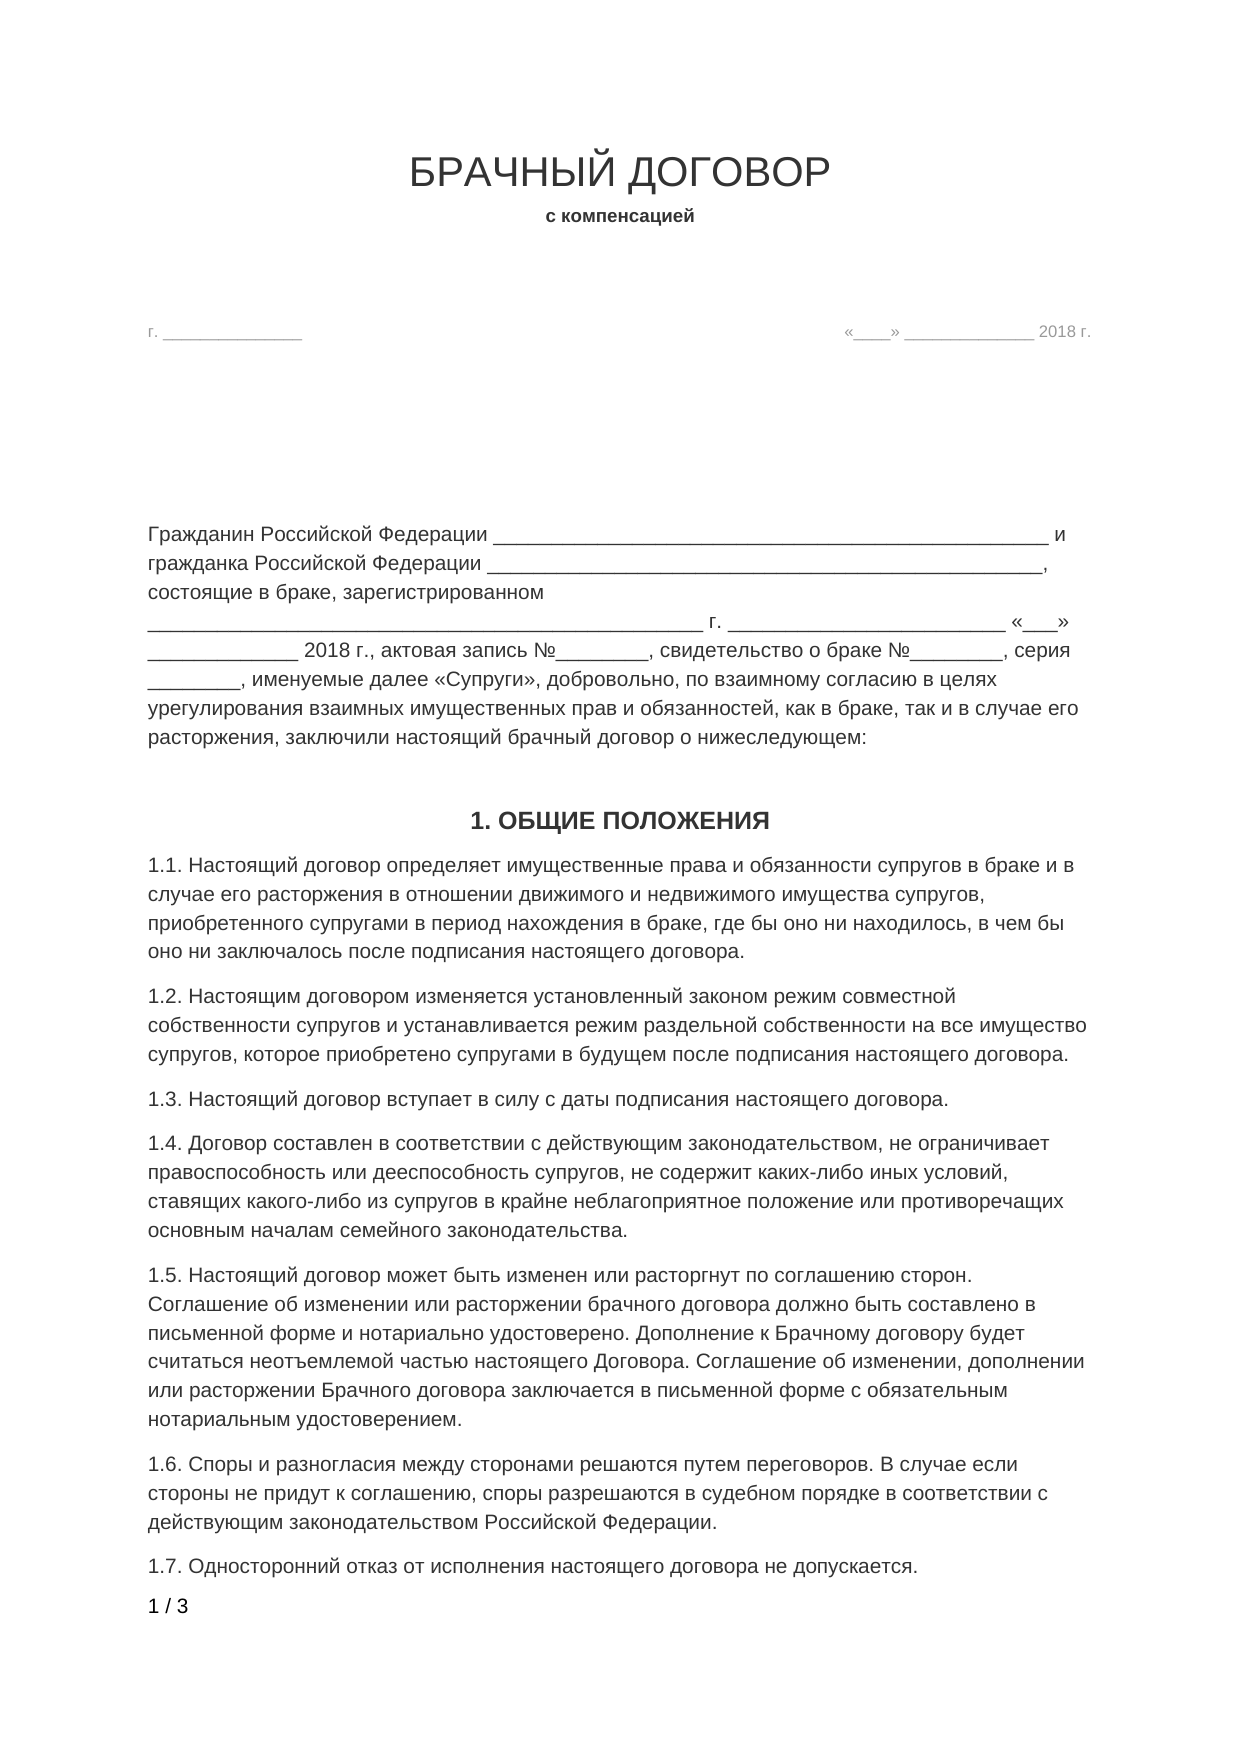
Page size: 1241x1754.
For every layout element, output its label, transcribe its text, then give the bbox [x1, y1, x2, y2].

text 1.7. Односторонний отказ от исполнения настоящего договора не допускается. [148, 1554, 1092, 1578]
text 1.5. Настоящий договор может быть изменен или расторгнут по соглашению сторон. Соглашение об изменении или расторжении брачного договора должно быть составлено в письменной форме и нотариально удостоверено. Дополнение к Брачному договору будет считаться неотъемлемой частью настоящего Договора. Соглашение об изменении, дополнении или расторжении Брачного договора заключается в письменной форме с обязательным нотариальным удостоверением. [148, 1262, 1092, 1431]
table_header «____» ______________ 2018 г. [621, 322, 1091, 350]
text 1.3. Настоящий договор вступает в силу с даты подписания настоящего договора. [148, 1086, 1092, 1110]
text 1.1. Настоящий договор определяет имущественные права и обязанности супругов в браке и в случае его расторжения в отношении движимого и недвижимого имущества супругов, приобретенного супругами в период нахождения в браке, где бы оно ни находилось, в чем бы оно ни заключалось после подписания настоящего договора. [148, 852, 1092, 963]
text 1. ОБЩИЕ ПОЛОЖЕНИЯ [148, 806, 1092, 834]
text 1.6. Споры и разногласия между сторонами решаются путем переговоров. В случае если стороны не придут к соглашению, споры разрешаются в судебном порядке в соответствии с действующим законодательством Российской Федерации. [148, 1452, 1092, 1534]
text 1.2. Настоящим договором изменяется установленный законом режим совместной собственности супругов и устанавливается режим раздельной собственности на все имущество супругов, которое приобретено супругами в будущем после подписания настоящего договора. [148, 984, 1092, 1066]
text 1.4. Договор составлен в соответствии с действующим законодательством, не ограничивает правоспособность или дееспособность супругов, не содержит каких-либо иных условий, ставящих какого-либо из супругов в крайне неблагоприятное положение или противоречащих основным началам семейного законодательства. [148, 1131, 1092, 1242]
text БРАЧНЫЙ ДОГОВОР [148, 148, 1092, 196]
text Гражданин Российской Федерации ________________________________________________ и гражданка Российской Федерации ________________________________________________, состоящие в браке, зарегистрированном ________________________________________________ г. ________________________ «___» _____________ 2018 г., актовая запись №________, свидетельство о браке №________, серия ________, именуемые далее «Супруги», добровольно, по взаимному согласию в целях урегулирования взаимных имущественных прав и обязанностей, как в браке, так и в случае его расторжения, заключили настоящий брачный договор о нижеследующем: [148, 522, 1092, 749]
table_header г. _______________ [148, 322, 619, 350]
text с компенсацией [148, 204, 1092, 226]
